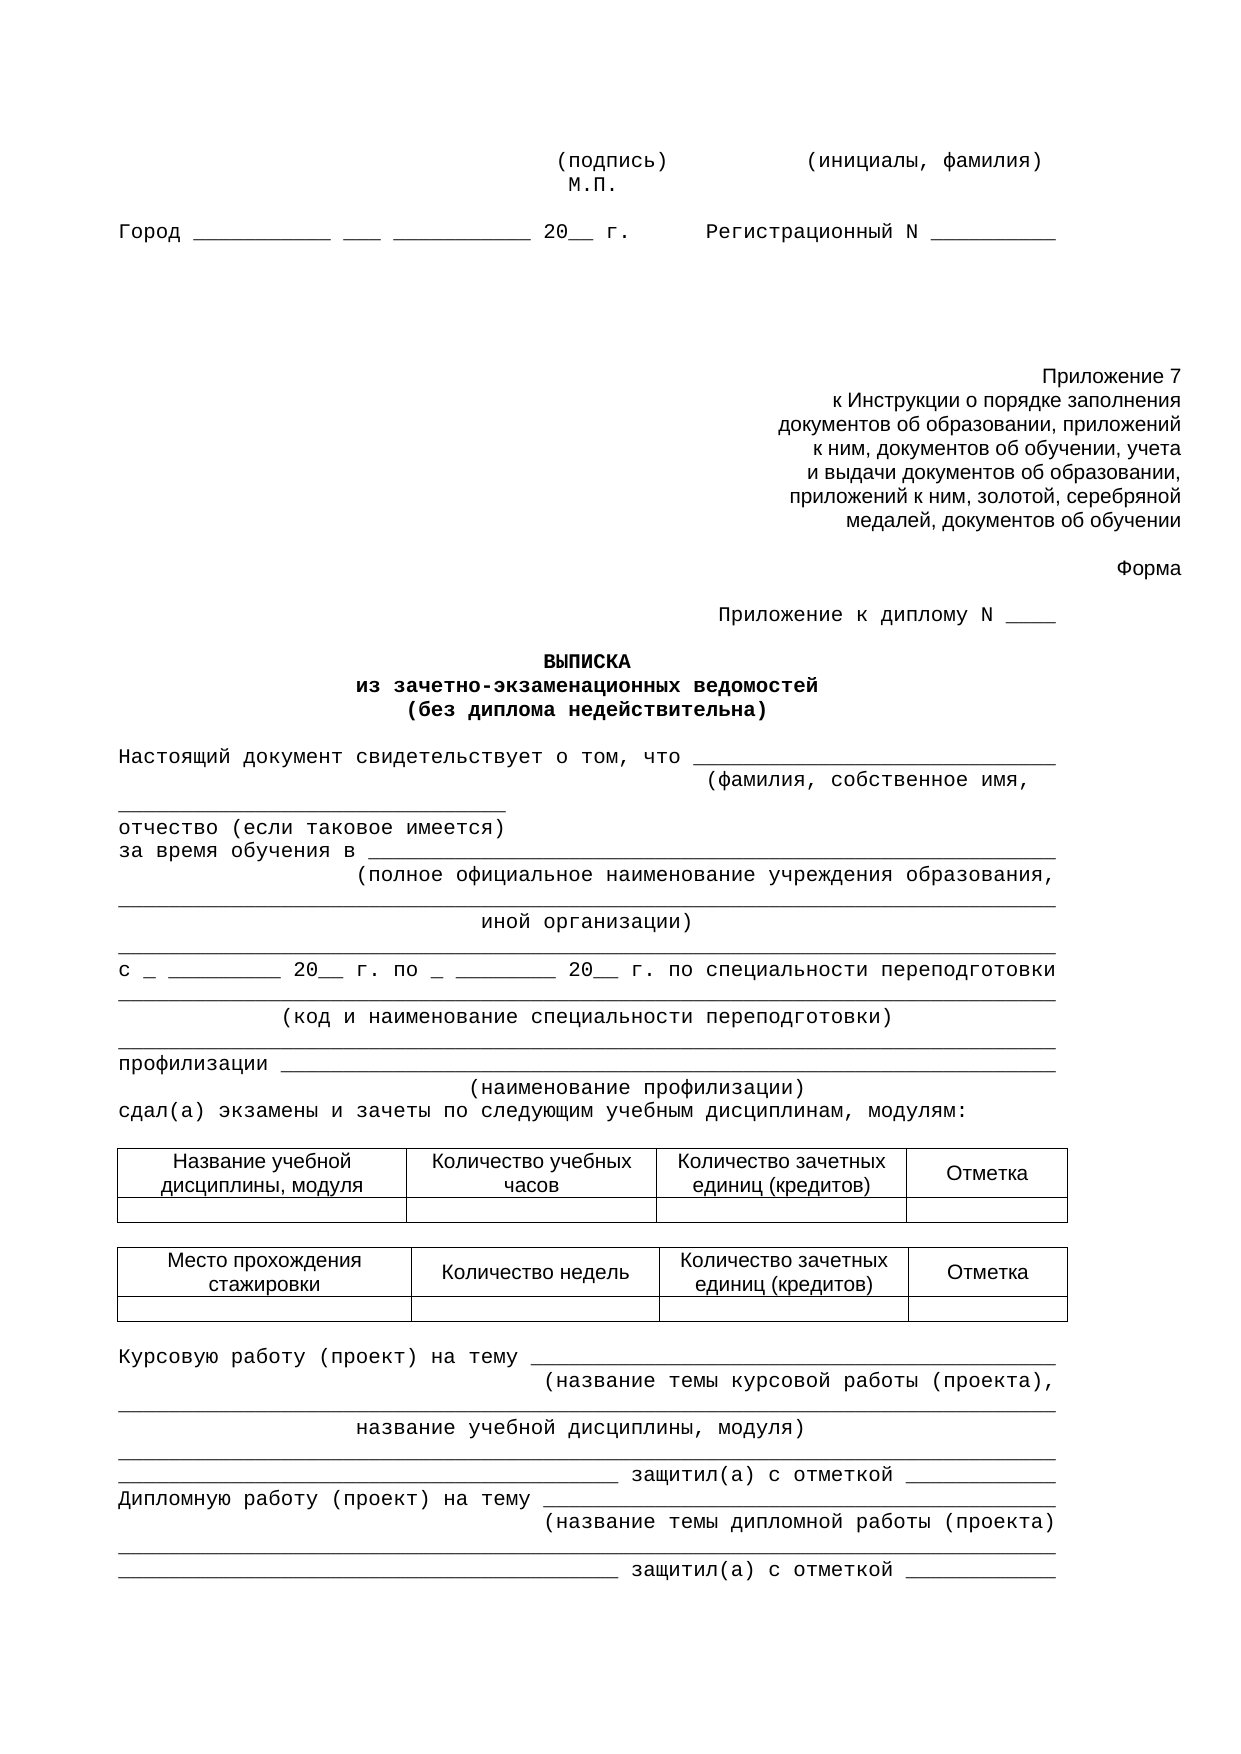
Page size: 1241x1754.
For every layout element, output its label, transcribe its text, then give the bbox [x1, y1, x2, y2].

text (фамилия, собственное имя, [118, 769, 1181, 793]
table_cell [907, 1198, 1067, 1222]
text Город ___________ ___ ___________ 20__ г. Регистрационный N __________ [118, 221, 1181, 244]
text (название темы курсовой работы (проекта), [118, 1370, 1181, 1393]
text иной организации) [118, 911, 1181, 935]
text (подпись) (инициалы, фамилия) [118, 150, 1181, 174]
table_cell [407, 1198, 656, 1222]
text к ним, документов об обучении, учета [118, 436, 1181, 460]
text ___________________________________________________________________________ [118, 1393, 1181, 1417]
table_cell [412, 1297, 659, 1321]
text Приложение 7 [118, 364, 1181, 388]
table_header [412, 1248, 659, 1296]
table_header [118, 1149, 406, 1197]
text (название темы дипломной работы (проекта) [118, 1512, 1181, 1535]
text ________________________________________ защитил(а) с отметкой ____________ [118, 1559, 1181, 1582]
text и выдачи документов об образовании, [118, 460, 1181, 484]
text (полное официальное наименование учреждения образования, [118, 864, 1181, 888]
text к Инструкции о порядке заполнения [118, 388, 1181, 412]
text М.П. [118, 174, 1181, 197]
text документов об образовании, приложений [118, 412, 1181, 436]
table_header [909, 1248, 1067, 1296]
text Настоящий документ свидетельствует о том, что _____________________________ [118, 746, 1181, 769]
text с _ _________ 20__ г. по _ ________ 20__ г. по специальности переподготовки [118, 959, 1181, 982]
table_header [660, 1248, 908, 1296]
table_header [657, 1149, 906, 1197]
text Курсовую работу (проект) на тему __________________________________________ [118, 1346, 1181, 1370]
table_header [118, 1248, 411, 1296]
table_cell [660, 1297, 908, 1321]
text Форма [118, 556, 1181, 580]
text профилизации ______________________________________________________________ [118, 1053, 1181, 1077]
text ВЫПИСКА [118, 651, 1181, 675]
text ___________________________________________________________________________ [118, 888, 1181, 911]
text сдал(а) экзамены и зачеты по следующим учебным дисциплинам, модулям: [118, 1101, 1181, 1124]
text ________________________________________ защитил(а) с отметкой ____________ [118, 1464, 1181, 1488]
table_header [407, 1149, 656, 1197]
text медалей, документов об обучении [118, 508, 1181, 532]
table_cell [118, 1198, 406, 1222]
text из зачетно-экзаменационных ведомостей [118, 675, 1181, 698]
text (наименование профилизации) [118, 1077, 1181, 1101]
text приложений к ним, золотой, серебряной [118, 484, 1181, 508]
text ___________________________________________________________________________ [118, 1441, 1181, 1464]
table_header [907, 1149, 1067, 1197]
text (без диплома недействительна) [118, 698, 1181, 722]
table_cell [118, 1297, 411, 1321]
text ___________________________________________________________________________ [118, 935, 1181, 959]
text ___________________________________________________________________________ [118, 982, 1181, 1006]
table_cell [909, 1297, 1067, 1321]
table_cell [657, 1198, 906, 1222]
text _______________________________ [118, 793, 1181, 817]
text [118, 1535, 1181, 1559]
text отчество (если таковое имеется) [118, 817, 1181, 840]
text Дипломную работу (проект) на тему _________________________________________ [118, 1488, 1181, 1512]
text Приложение к диплому N ____ [118, 604, 1181, 628]
text за время обучения в _______________________________________________________ [118, 840, 1181, 864]
text название учебной дисциплины, модуля) [118, 1417, 1181, 1441]
text ___________________________________________________________________________ [118, 1029, 1181, 1053]
text (код и наименование специальности переподготовки) [118, 1006, 1181, 1029]
